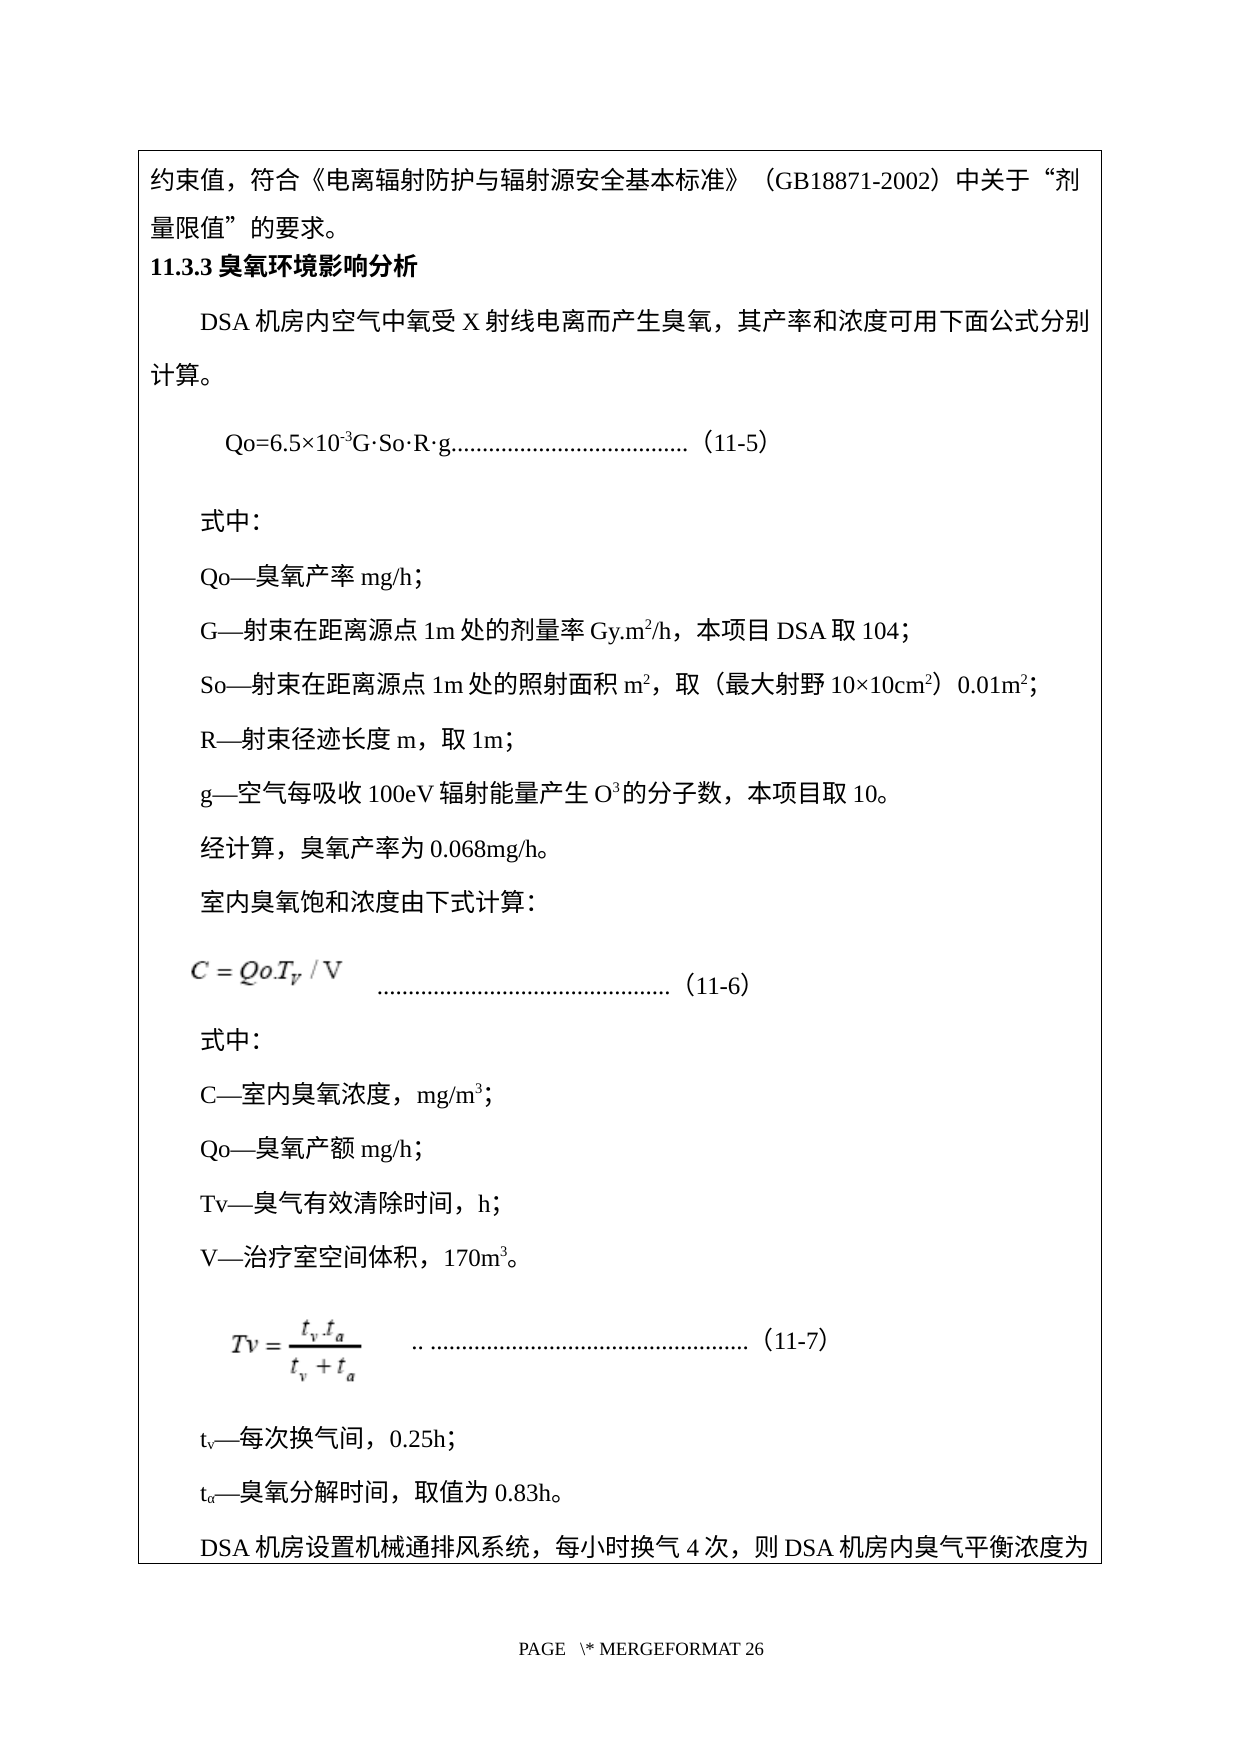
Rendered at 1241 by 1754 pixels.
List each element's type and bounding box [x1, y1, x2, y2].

picture [162, 936, 377, 995]
picture [217, 1307, 393, 1391]
table_cell [139, 151, 1101, 1563]
